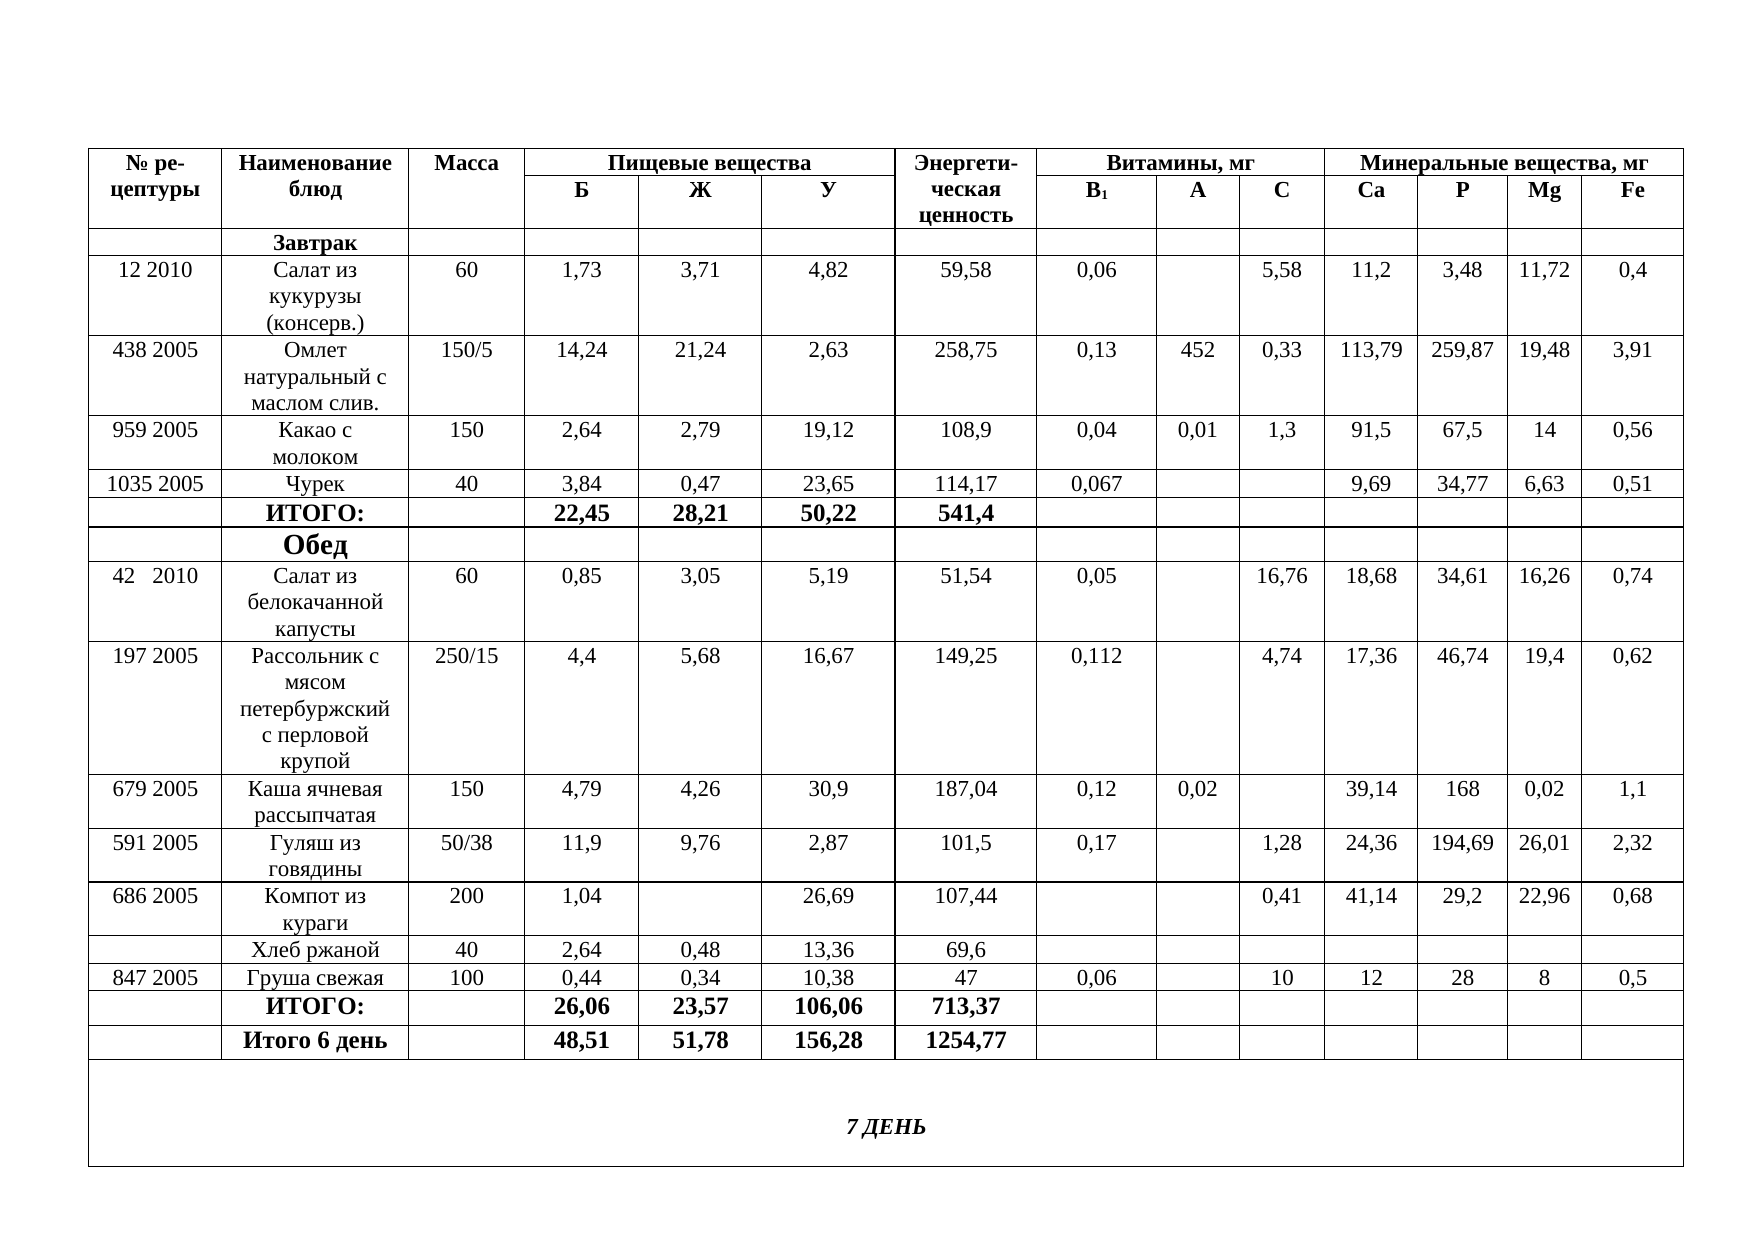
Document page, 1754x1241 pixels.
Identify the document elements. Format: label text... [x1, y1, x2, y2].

table_cell [1508, 936, 1581, 962]
table_cell 8 [1508, 964, 1581, 990]
table_cell 100 [409, 964, 524, 990]
table_cell 1,73 [525, 256, 638, 335]
table_cell 14 [1508, 416, 1581, 469]
table_cell [525, 528, 638, 561]
table_cell Компот из кураги [222, 883, 408, 935]
table_cell 60 [409, 562, 524, 641]
table_cell 19,12 [762, 416, 894, 469]
table_cell 259,87 [1418, 336, 1507, 415]
table_cell 50/38 [409, 829, 524, 881]
table_cell Салат из кукурузы (консерв.) [222, 256, 408, 335]
table_cell 28,21 [639, 498, 761, 526]
table_cell 0,33 [1240, 336, 1324, 415]
table_cell 0,12 [1037, 775, 1156, 828]
table_cell 187,04 [896, 775, 1036, 828]
table_cell 2,79 [639, 416, 761, 469]
table_cell 686 2005 [89, 883, 221, 935]
table_cell У [762, 176, 894, 228]
table_cell 59,58 [896, 256, 1036, 335]
table_cell [89, 229, 221, 255]
table_cell [1157, 562, 1239, 641]
table_cell 42 2010 [89, 562, 221, 641]
table_cell 197 2005 [89, 642, 221, 774]
table_cell Б [525, 176, 638, 228]
table_cell 40 [409, 936, 524, 962]
table_cell 19,48 [1508, 336, 1581, 415]
table_cell 16,76 [1240, 562, 1324, 641]
table_cell [89, 936, 221, 962]
table_cell Каша ячневая рассыпчатая [222, 775, 408, 828]
table_cell [525, 229, 638, 255]
table_cell 91,5 [1325, 416, 1417, 469]
table_cell 0,4 [1582, 256, 1683, 335]
table_cell 4,4 [525, 642, 638, 774]
table_cell [1240, 528, 1324, 561]
table_cell 4,74 [1240, 642, 1324, 774]
table_cell 2,87 [762, 829, 894, 881]
table_cell [1418, 936, 1507, 962]
table_cell [1418, 991, 1507, 1024]
table_cell Р [1418, 176, 1507, 228]
table_cell [762, 229, 894, 255]
table_cell 3,71 [639, 256, 761, 335]
table_cell 3,91 [1582, 336, 1683, 415]
table_cell [409, 1026, 524, 1059]
table_cell 3,48 [1418, 256, 1507, 335]
table_cell [1157, 642, 1239, 774]
table_cell [1418, 229, 1507, 255]
table_cell 26,01 [1508, 829, 1581, 881]
table_cell [1508, 498, 1581, 526]
table_cell Итого 6 день [222, 1026, 408, 1059]
table_cell [1582, 936, 1683, 962]
table_cell 4,82 [762, 256, 894, 335]
table_cell 1,3 [1240, 416, 1324, 469]
table_cell 14,24 [525, 336, 638, 415]
table_cell [1418, 528, 1507, 561]
table_cell 2,32 [1582, 829, 1683, 881]
table_cell Омлет натуральный с маслом слив. [222, 336, 408, 415]
table_cell 11,9 [525, 829, 638, 881]
table_cell [1037, 991, 1156, 1024]
table_cell № ре-цептуры [89, 149, 221, 228]
table_cell 34,77 [1418, 470, 1507, 497]
table_cell А [1157, 176, 1239, 228]
table_cell 51,54 [896, 562, 1036, 641]
table_cell [409, 229, 524, 255]
table_cell 26,69 [762, 883, 894, 935]
table_cell 0,06 [1037, 964, 1156, 990]
table_cell Минеральные вещества, мг [1325, 149, 1683, 175]
table_cell 101,5 [896, 829, 1036, 881]
table_cell [1037, 1026, 1156, 1059]
table_cell 0,02 [1157, 775, 1239, 828]
table_cell [1325, 498, 1417, 526]
table_cell 3,05 [639, 562, 761, 641]
table_cell 0,06 [1037, 256, 1156, 335]
table_cell [1240, 775, 1324, 828]
table_cell 16,67 [762, 642, 894, 774]
table_cell 50,22 [762, 498, 894, 526]
table_cell [1325, 528, 1417, 561]
table_cell [1508, 528, 1581, 561]
table_cell 2,64 [525, 416, 638, 469]
table_cell 0,85 [525, 562, 638, 641]
table_cell 48,51 [525, 1026, 638, 1059]
table_cell [89, 991, 221, 1024]
table_cell Наименование блюд [222, 149, 408, 228]
table_cell 23,57 [639, 991, 761, 1024]
table_cell [1240, 229, 1324, 255]
table_cell 3,84 [525, 470, 638, 497]
table_cell [1508, 229, 1581, 255]
table_cell Пищевые вещества [525, 149, 894, 175]
table_cell Хлеб ржаной [222, 936, 408, 962]
table_cell [1157, 498, 1239, 526]
table_cell 106,06 [762, 991, 894, 1024]
table_cell [1582, 991, 1683, 1024]
table_cell [1037, 528, 1156, 561]
table_cell [1418, 1026, 1507, 1059]
table_cell 5,19 [762, 562, 894, 641]
table_cell 1,04 [525, 883, 638, 935]
table_cell Завтрак [222, 229, 408, 255]
table_cell 679 2005 [89, 775, 221, 828]
table_cell [1037, 883, 1156, 935]
table_cell 0,48 [639, 936, 761, 962]
table_cell 114,17 [896, 470, 1036, 497]
table_cell [89, 528, 221, 561]
table_cell Салат из белокачанной капусты [222, 562, 408, 641]
table_cell Ж [639, 176, 761, 228]
table_cell [1325, 936, 1417, 962]
table_cell Fe [1582, 176, 1683, 228]
table_cell [89, 1026, 221, 1059]
table_cell 17,36 [1325, 642, 1417, 774]
table_cell [1508, 991, 1581, 1024]
table_cell 26,06 [525, 991, 638, 1024]
table_cell 847 2005 [89, 964, 221, 990]
table_cell 0,62 [1582, 642, 1683, 774]
table_cell [1157, 470, 1239, 497]
table_cell [1157, 256, 1239, 335]
table_cell Какао с молоком [222, 416, 408, 469]
table_cell [89, 498, 221, 526]
table_cell [1157, 991, 1239, 1024]
table_cell Mg [1508, 176, 1581, 228]
table_cell 11,2 [1325, 256, 1417, 335]
table_cell Груша свежая [222, 964, 408, 990]
table_cell 959 2005 [89, 416, 221, 469]
table_cell [1240, 936, 1324, 962]
table_cell [1582, 229, 1683, 255]
table_cell [1240, 1026, 1324, 1059]
table_cell 46,74 [1418, 642, 1507, 774]
table_cell 0,04 [1037, 416, 1156, 469]
table_cell 0,68 [1582, 883, 1683, 935]
table_cell 149,25 [896, 642, 1036, 774]
table_cell 0,34 [639, 964, 761, 990]
table_cell [1157, 229, 1239, 255]
table_cell 200 [409, 883, 524, 935]
table_cell 1,28 [1240, 829, 1324, 881]
table_cell 107,44 [896, 883, 1036, 935]
table_cell 1254,77 [896, 1026, 1036, 1059]
table_cell 67,5 [1418, 416, 1507, 469]
table_cell [1240, 991, 1324, 1024]
table_cell [1157, 528, 1239, 561]
table_cell 40 [409, 470, 524, 497]
table_cell 12 2010 [89, 256, 221, 335]
table_cell [1157, 883, 1239, 935]
table_cell Витамины, мг [1037, 149, 1324, 175]
table_cell Энергети-ческая ценность [896, 149, 1036, 228]
table_cell 9,69 [1325, 470, 1417, 497]
table_cell [1325, 1026, 1417, 1059]
table_cell 30,9 [762, 775, 894, 828]
table_cell 0,51 [1582, 470, 1683, 497]
table_cell Са [1325, 176, 1417, 228]
table_cell 438 2005 [89, 336, 221, 415]
table_cell 0,01 [1157, 416, 1239, 469]
table_cell 22,96 [1508, 883, 1581, 935]
table_cell 60 [409, 256, 524, 335]
table_cell [1325, 229, 1417, 255]
table_cell [1582, 498, 1683, 526]
table_cell 24,36 [1325, 829, 1417, 881]
table_cell 18,68 [1325, 562, 1417, 641]
table_cell Обед [222, 528, 408, 561]
table_cell 0,112 [1037, 642, 1156, 774]
table_cell 12 [1325, 964, 1417, 990]
table_cell 23,65 [762, 470, 894, 497]
table_cell [639, 883, 761, 935]
table_cell [1157, 964, 1239, 990]
table_cell 13,36 [762, 936, 894, 962]
table_cell 113,79 [1325, 336, 1417, 415]
table_cell 5,68 [639, 642, 761, 774]
table_cell 0,05 [1037, 562, 1156, 641]
table_cell Гуляш из говядины [222, 829, 408, 881]
table_cell 34,61 [1418, 562, 1507, 641]
table_cell ИТОГО: [222, 991, 408, 1024]
table_cell В1 [1037, 176, 1156, 228]
table_cell [762, 528, 894, 561]
table_cell [1037, 229, 1156, 255]
table_cell 0,74 [1582, 562, 1683, 641]
table_cell 713,37 [896, 991, 1036, 1024]
table_cell 108,9 [896, 416, 1036, 469]
table_cell [409, 991, 524, 1024]
table_cell [1157, 829, 1239, 881]
table_cell [1037, 498, 1156, 526]
table_cell 250/15 [409, 642, 524, 774]
table_cell 2,63 [762, 336, 894, 415]
table_cell 1035 2005 [89, 470, 221, 497]
table_cell ИТОГО: [222, 498, 408, 526]
table_cell [1418, 498, 1507, 526]
table_cell [1325, 991, 1417, 1024]
table_cell 1,1 [1582, 775, 1683, 828]
table_cell [1157, 1026, 1239, 1059]
table_cell 2,64 [525, 936, 638, 962]
table_cell [1508, 1026, 1581, 1059]
table_cell 21,24 [639, 336, 761, 415]
table_cell 452 [1157, 336, 1239, 415]
table_cell 0,56 [1582, 416, 1683, 469]
table_cell 0,13 [1037, 336, 1156, 415]
table_cell 0,067 [1037, 470, 1156, 497]
table_cell [896, 229, 1036, 255]
table_cell 39,14 [1325, 775, 1417, 828]
table_cell 0,44 [525, 964, 638, 990]
table_cell 7 ДЕНЬ [89, 1060, 1683, 1166]
table_cell 0,47 [639, 470, 761, 497]
table_cell [1037, 936, 1156, 962]
table_cell 194,69 [1418, 829, 1507, 881]
table_cell 591 2005 [89, 829, 221, 881]
table_cell 6,63 [1508, 470, 1581, 497]
table_cell 16,26 [1508, 562, 1581, 641]
table_cell [409, 528, 524, 561]
table_cell 47 [896, 964, 1036, 990]
table_cell 19,4 [1508, 642, 1581, 774]
table_cell С [1240, 176, 1324, 228]
table_cell 41,14 [1325, 883, 1417, 935]
table_cell Рассольник с мясом петербуржский с перловой крупой [222, 642, 408, 774]
table_cell 168 [1418, 775, 1507, 828]
table_cell 0,02 [1508, 775, 1581, 828]
table_cell [896, 528, 1036, 561]
table_cell 150/5 [409, 336, 524, 415]
table_cell Масса [409, 149, 524, 228]
table_cell Чурек [222, 470, 408, 497]
table_cell 4,26 [639, 775, 761, 828]
table_cell [1240, 470, 1324, 497]
table_cell 5,58 [1240, 256, 1324, 335]
table_cell 51,78 [639, 1026, 761, 1059]
table_cell 258,75 [896, 336, 1036, 415]
table_cell [409, 498, 524, 526]
table_cell 0,41 [1240, 883, 1324, 935]
table_cell 10 [1240, 964, 1324, 990]
table_cell 156,28 [762, 1026, 894, 1059]
table_cell 541,4 [896, 498, 1036, 526]
table_cell 4,79 [525, 775, 638, 828]
table_cell 22,45 [525, 498, 638, 526]
table_cell 0,5 [1582, 964, 1683, 990]
table_cell 150 [409, 775, 524, 828]
table_cell 11,72 [1508, 256, 1581, 335]
table_cell 0,17 [1037, 829, 1156, 881]
table_cell [639, 528, 761, 561]
table_cell 69,6 [896, 936, 1036, 962]
table_cell 29,2 [1418, 883, 1507, 935]
table_cell [1582, 1026, 1683, 1059]
table_cell 150 [409, 416, 524, 469]
table_cell [1157, 936, 1239, 962]
table_cell 10,38 [762, 964, 894, 990]
table_cell [1240, 498, 1324, 526]
table_cell 9,76 [639, 829, 761, 881]
table_cell 28 [1418, 964, 1507, 990]
table_cell [639, 229, 761, 255]
table_cell [1582, 528, 1683, 561]
